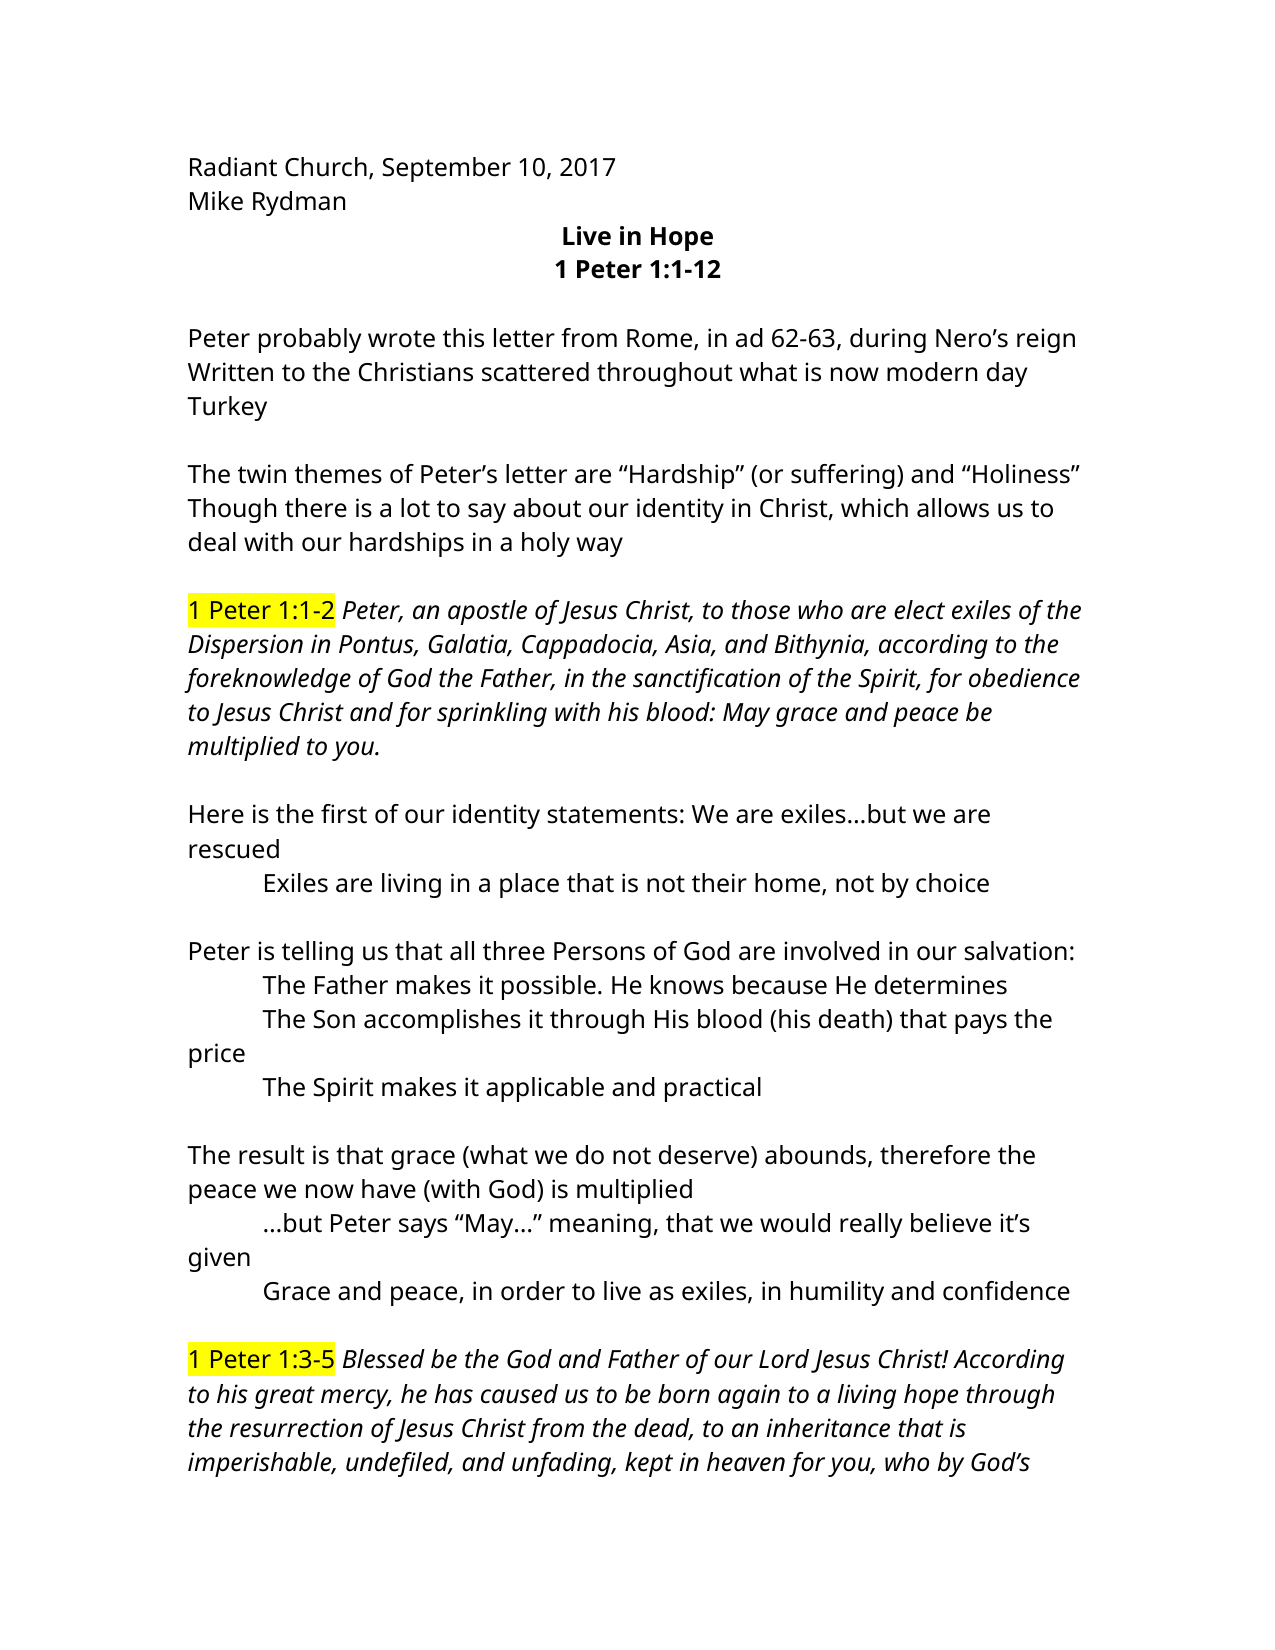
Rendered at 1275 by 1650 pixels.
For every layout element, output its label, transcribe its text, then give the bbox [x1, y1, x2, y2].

text Though there is a lot to say about our identity in Christ, which allows us to deal with our hardships in a holy way [187, 491, 1087, 559]
text Here is the first of our identity statements: We are exiles…but we are rescued [187, 797, 1087, 865]
text The Father makes it possible. He knows because He determines [187, 967, 1087, 1002]
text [187, 1342, 1087, 1478]
text Exiles are living in a place that is not their home, not by choice [187, 865, 1087, 899]
text Grace and peace, in order to live as exiles, in humility and confidence [187, 1274, 1087, 1308]
text Radiant Church, September 10, 2017 [187, 150, 1087, 184]
text The Son accomplishes it through His blood (his death) that pays the price [187, 1002, 1087, 1070]
text 1 Peter 1:1-12 [187, 252, 1087, 286]
text …but Peter says “May…” meaning, that we would really believe it’s given [187, 1206, 1087, 1274]
text Written to the Christians scattered throughout what is now modern day Turkey [187, 354, 1087, 422]
text Live in Hope [187, 218, 1087, 252]
text 1 Peter 1:1-2 Peter, an apostle of Jesus Christ, to those who are elect exiles of the Dispersion in Pontus, Galatia, Cappadocia, Asia, and Bithynia, according to the foreknowledge of God the Father, in the sanctification of the Spirit, for obedience to Jesus Christ and for sprinkling with his blood: May grace and peace be multiplied to you. [187, 593, 1087, 763]
text Peter is telling us that all three Persons of God are involved in our salvation: [187, 933, 1087, 967]
text The result is that grace (what we do not deserve) abounds, therefore the peace we now have (with God) is multiplied [187, 1138, 1087, 1206]
text Mike Rydman [187, 184, 1087, 218]
text The Spirit makes it applicable and practical [187, 1070, 1087, 1104]
text The twin themes of Peter’s letter are “Hardship” (or suffering) and “Holiness” [187, 457, 1087, 491]
text Peter probably wrote this letter from Rome, in ad 62-63, during Nero’s reign [187, 320, 1087, 354]
